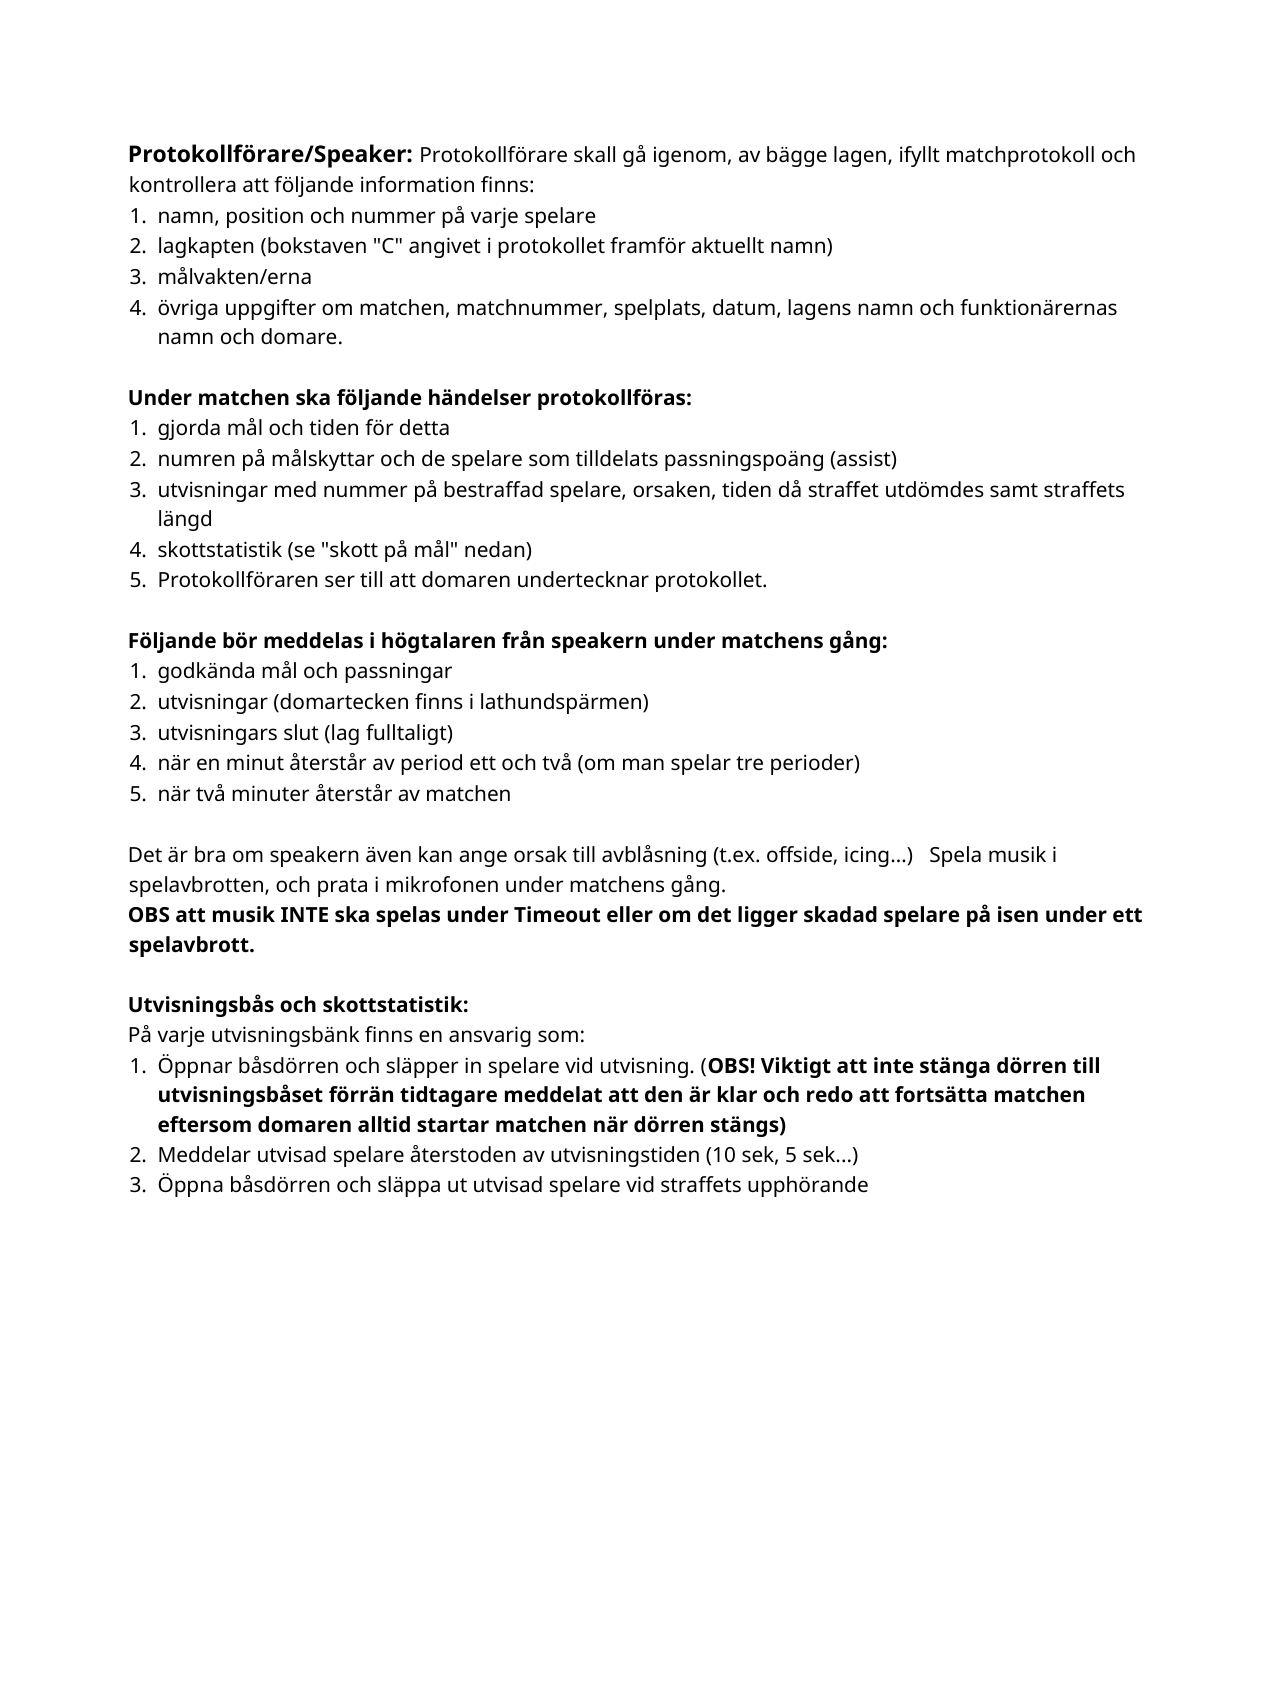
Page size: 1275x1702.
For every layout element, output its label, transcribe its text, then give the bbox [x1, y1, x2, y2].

list när två minuter återstår av matchen [129, 779, 1148, 807]
list Öppna båsdörren och släppa ut utvisad spelare vid straffets upphörande [129, 1170, 1148, 1199]
text På varje utvisningsbänk finns en ansvarig som: [128, 1020, 1148, 1049]
list Protokollföraren ser till att domaren undertecknar protokollet. [129, 565, 1148, 594]
text Under matchen ska följande händelser protokollföras: [128, 383, 1148, 412]
list godkända mål och passningar [129, 657, 1148, 685]
list skottstatistik (se "skott på mål" nedan) [129, 535, 1148, 563]
list när en minut återstår av period ett och två (om man spelar tre perioder) [129, 748, 1148, 777]
list Meddelar utvisad spelare återstoden av utvisningstiden (10 sek, 5 sek...) [129, 1140, 1148, 1168]
text Utvisningsbås och skottstatistik: [128, 990, 1148, 1019]
list utvisningars slut (lag fulltaligt) [129, 718, 1148, 746]
list utvisningar (domartecken finns i lathundspärmen) [129, 687, 1148, 716]
text Protokollförare/Speaker: Protokollförare skall gå igenom, av bägge lagen, ifyllt matchprotokoll och kontrollera att följande information finns: [128, 138, 1148, 199]
list namn, position och nummer på varje spelare [129, 201, 1148, 229]
list lagkapten (bokstaven "C" angivet i protokollet framför aktuellt namn) [129, 232, 1148, 260]
list numren på målskyttar och de spelare som tilldelats passningspoäng (assist) [129, 444, 1148, 472]
list övriga uppgifter om matchen, matchnummer, spelplats, datum, lagens namn och funktionärernas namn och domare. [129, 293, 1148, 351]
list utvisningar med nummer på bestraffad spelare, orsaken, tiden då straffet utdömdes samt straffets längd [129, 475, 1148, 533]
list målvakten/erna [129, 262, 1148, 291]
text Det är bra om speakern även kan ange orsak till avblåsning (t.ex. offside, icing…) Spela musik i spelavbrotten, och prata i mikrofonen under matchens gång. [128, 840, 1061, 898]
text Följande bör meddelas i högtalaren från speakern under matchens gång: [128, 627, 1148, 655]
list Öppnar båsdörren och släpper in spelare vid utvisning. (OBS! Viktigt att inte stänga dörren till utvisningsbåset förrän tidtagare meddelat att den är klar och redo att fortsätta matchen eftersom domaren alltid startar matchen när dörren stängs) [129, 1051, 1148, 1138]
text OBS att musik INTE ska spelas under Timeout eller om det ligger skadad spelare på isen under ett spelavbrott. [128, 900, 1148, 958]
list gjorda mål och tiden för detta [129, 413, 1148, 442]
